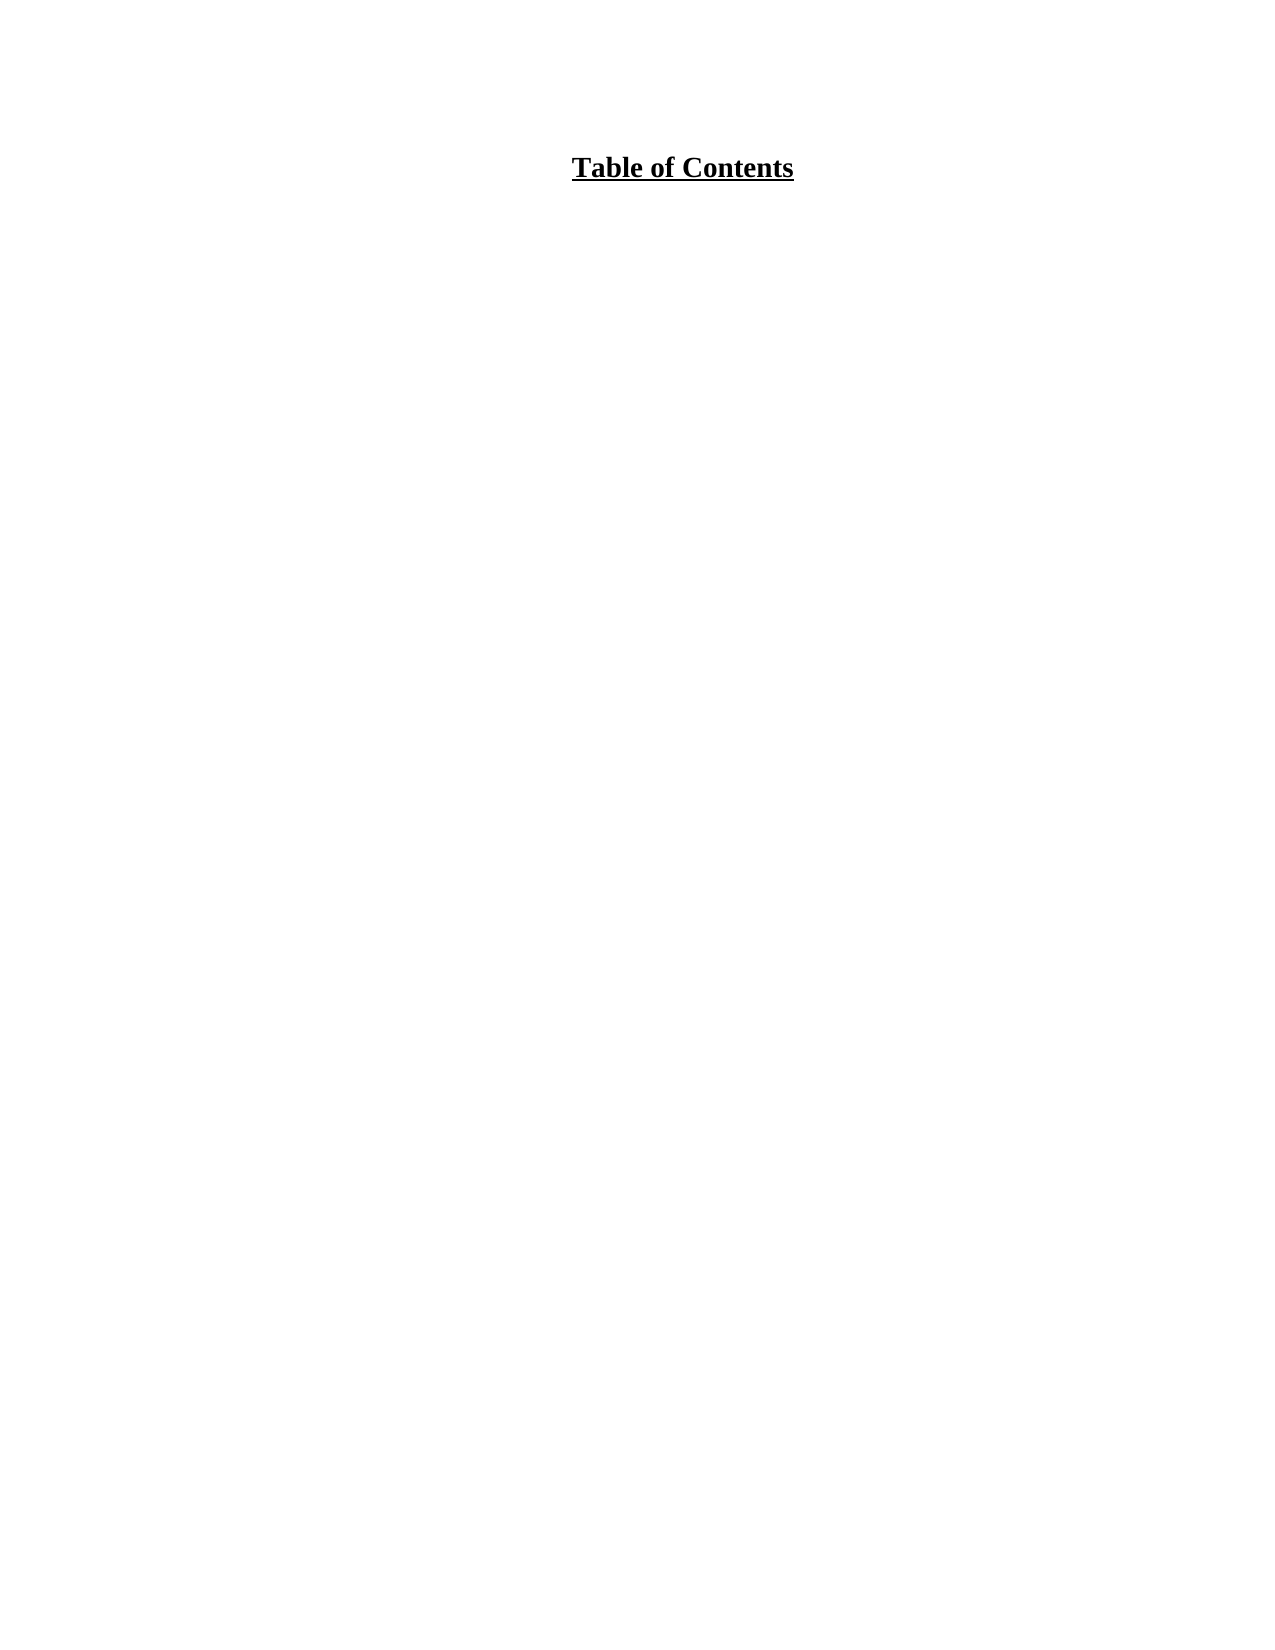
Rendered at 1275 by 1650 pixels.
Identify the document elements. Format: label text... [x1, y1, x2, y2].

text Table of Contents [195, 150, 1170, 183]
